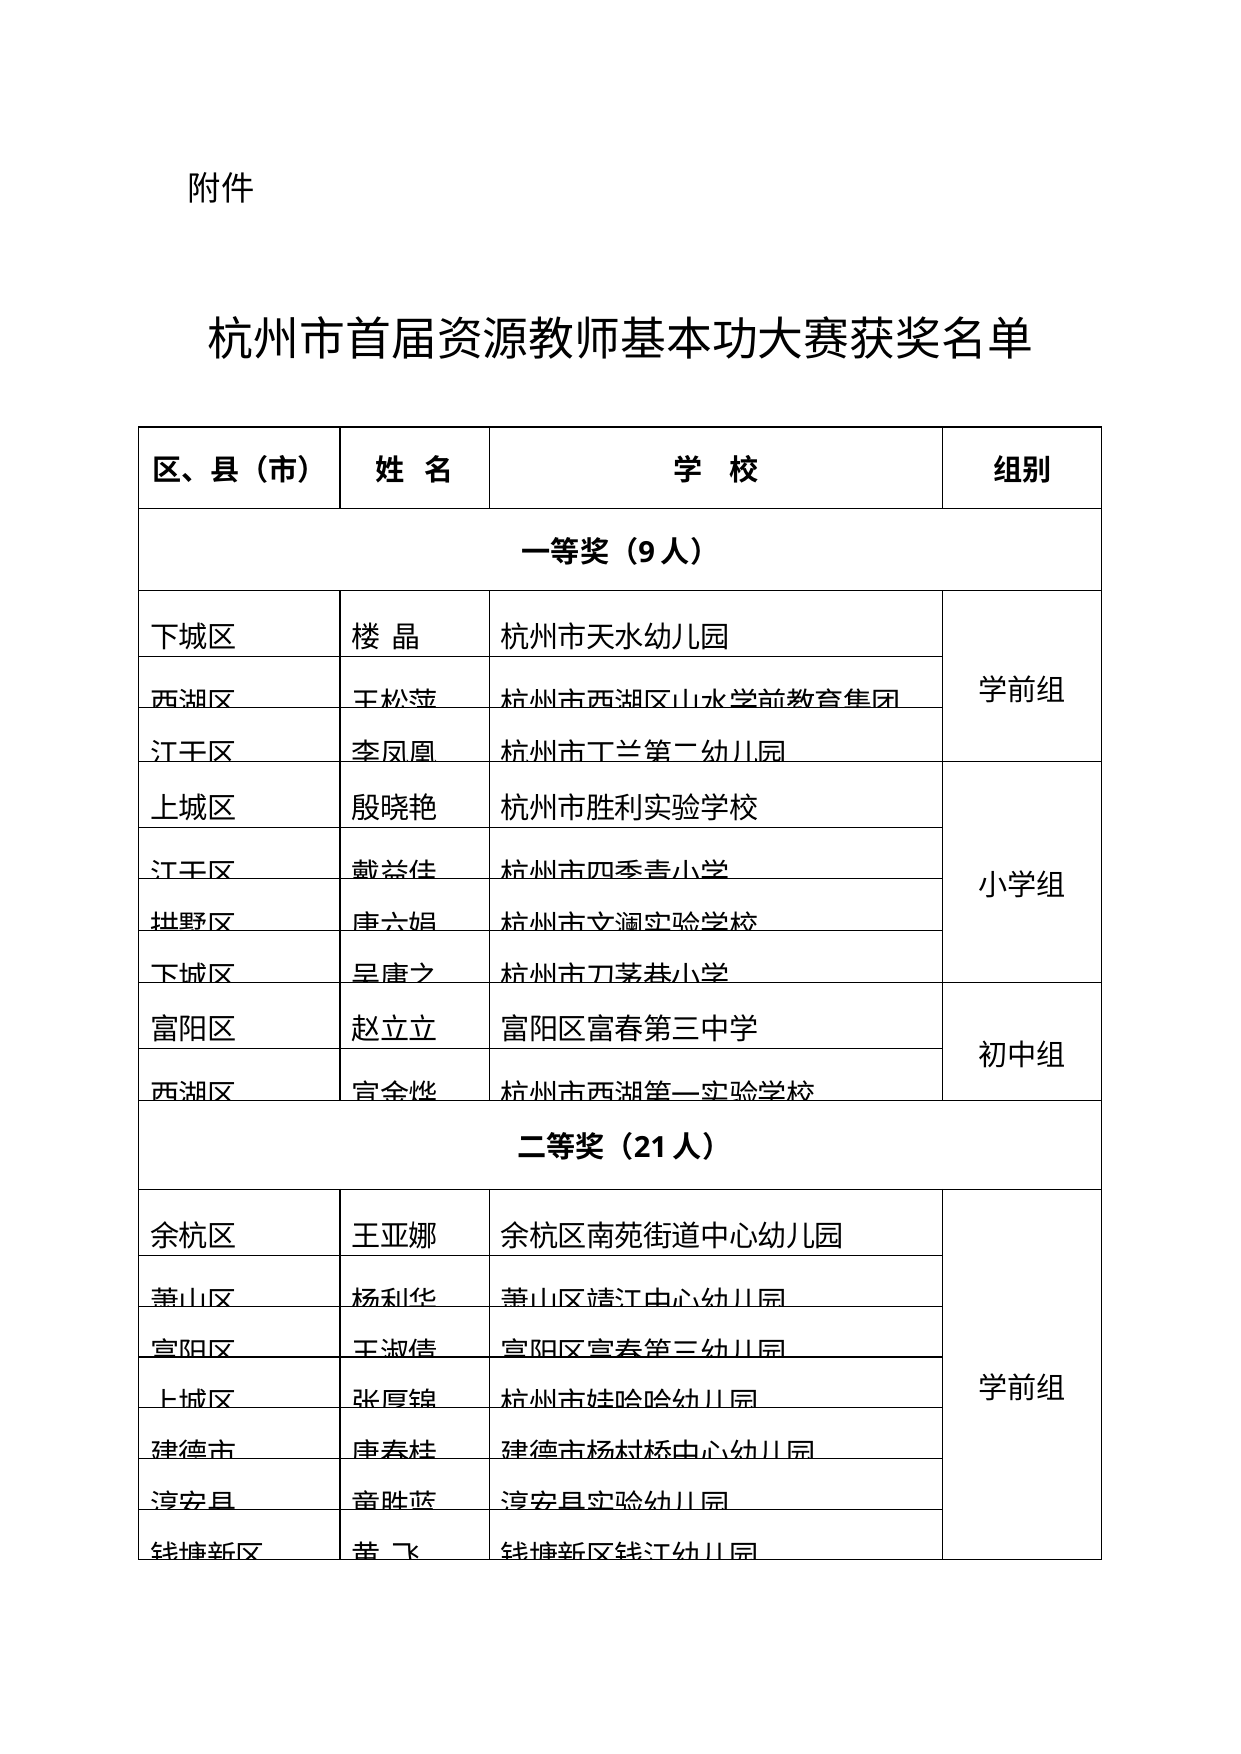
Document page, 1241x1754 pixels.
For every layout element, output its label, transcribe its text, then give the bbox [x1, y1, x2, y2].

table_cell 杨利华 [341, 1256, 489, 1306]
table_cell 萧山区 [139, 1256, 339, 1306]
table_cell 杭州市刀茅巷小学 [490, 931, 942, 982]
text 附件 [187, 162, 1053, 210]
table_header 姓 名 [341, 428, 489, 508]
table_cell 下城区 [139, 931, 339, 982]
table_cell 宣金烨 [341, 1049, 489, 1100]
table_cell 西湖区 [139, 1049, 339, 1100]
table_cell 杭州市丁兰第二幼儿园 [490, 708, 942, 761]
table_cell 萧山区靖江中心幼儿园 [490, 1256, 942, 1306]
table_cell 杭州市天水幼儿园 [490, 591, 942, 656]
table_cell 余杭区南苑街道中心幼儿园 [490, 1190, 942, 1255]
table_cell 富阳区 [139, 1307, 339, 1356]
table_cell 江干区 [139, 708, 339, 761]
table_cell 西湖区 [139, 657, 339, 707]
table_cell 拱墅区 [139, 879, 339, 930]
table_cell 张厚锦 [341, 1358, 489, 1407]
table_cell 一等奖（9人） [139, 509, 1101, 590]
text 杭州市首届资源教师基本功大赛获奖名单 [187, 302, 1053, 369]
table_cell 杭州市胜利实验学校 [490, 762, 942, 827]
table_cell 小学组 [943, 762, 1101, 982]
table_cell 楼 晶 [341, 591, 489, 656]
table_cell 钱塘新区 [139, 1510, 339, 1559]
table_cell 赵立立 [341, 983, 489, 1048]
table_cell 李凤凰 [341, 708, 489, 761]
table_cell 钱塘新区钱江幼儿园 [490, 1510, 942, 1559]
table_cell 初中组 [943, 983, 1101, 1100]
table_cell 下城区 [139, 591, 339, 656]
table_cell 上城区 [139, 762, 339, 827]
table_cell 杭州市西湖第一实验学校 [490, 1049, 942, 1100]
table_cell 王松萍 [341, 657, 489, 707]
table_cell 杭州市四季青小学 [490, 828, 942, 878]
table_header 学 校 [490, 428, 942, 508]
table_cell 杭州市文澜实验学校 [490, 879, 942, 930]
table_header 区、县（市） [139, 428, 339, 508]
table_cell 杭州市娃哈哈幼儿园 [490, 1358, 942, 1407]
table_cell 二等奖（21人） [139, 1101, 1101, 1189]
table_cell 淳安县 [139, 1459, 339, 1508]
table_cell 吴庸之 [341, 931, 489, 982]
table_cell 学前组 [943, 591, 1101, 761]
table_cell 建德市杨村桥中心幼儿园 [490, 1408, 942, 1458]
table_cell 唐春桂 [341, 1408, 489, 1458]
table_header 组别 [943, 428, 1101, 508]
table_cell 戴益佳 [341, 828, 489, 878]
table_cell 淳安县实验幼儿园 [490, 1459, 942, 1508]
table_cell 王亚娜 [341, 1190, 489, 1255]
table_cell 富阳区富春第三幼儿园 [490, 1307, 942, 1356]
table_cell 富阳区 [139, 983, 339, 1048]
table_cell 殷晓艳 [341, 762, 489, 827]
table_cell 江干区 [139, 828, 339, 878]
table_cell 童胜蓝 [341, 1459, 489, 1508]
table_cell 唐六娟 [341, 879, 489, 930]
table_cell 建德市 [139, 1408, 339, 1458]
table_cell 富阳区富春第三中学 [490, 983, 942, 1048]
table_cell 上城区 [139, 1358, 339, 1407]
table_cell 黄 飞 [341, 1510, 489, 1559]
table_cell 杭州市西湖区山水学前教育集团 [490, 657, 942, 707]
table_cell 学前组 [943, 1190, 1101, 1559]
table_cell 王淑倩 [341, 1307, 489, 1356]
table_cell 余杭区 [139, 1190, 339, 1255]
